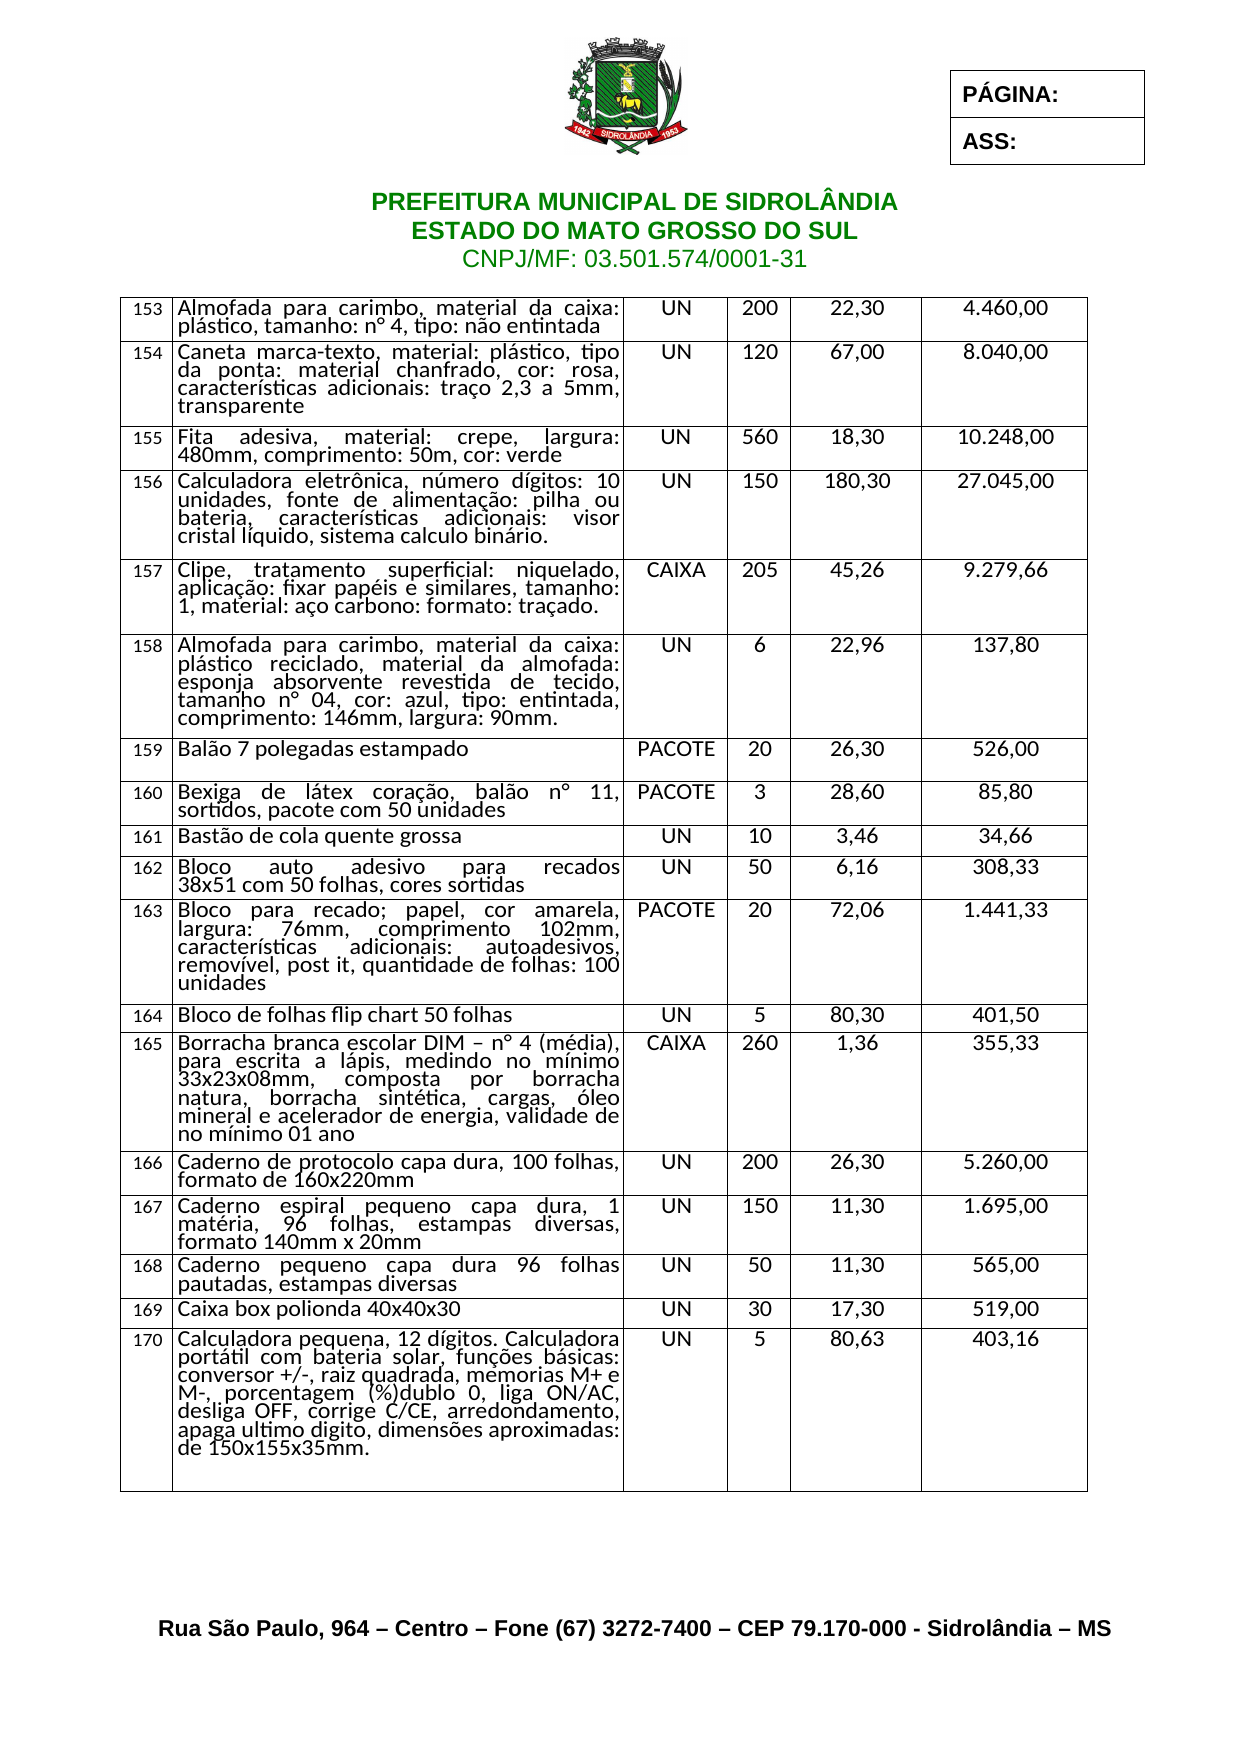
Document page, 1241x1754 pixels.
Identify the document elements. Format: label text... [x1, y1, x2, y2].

table_cell 156 [121, 471, 172, 559]
table_cell 20 [728, 739, 790, 781]
table_cell 200 [728, 298, 790, 341]
table_cell 169 [121, 1299, 172, 1328]
table_cell PACOTE [624, 739, 727, 781]
table_cell 200 [728, 1152, 790, 1195]
table_cell Almofada para carimbo, material da caixa: plástico, tamanho: n° 4, tipo: não entintada [173, 298, 623, 341]
table_cell UN [624, 1152, 727, 1195]
table_cell 27.045,00 [922, 471, 1087, 559]
table_cell 6 [728, 635, 790, 737]
table_cell 26,30 [791, 1152, 921, 1195]
table_cell 137,80 [922, 635, 1087, 737]
table_cell UN [624, 1299, 727, 1328]
table_cell 153 [121, 298, 172, 341]
table_cell UN [624, 1196, 727, 1254]
table_cell 150 [728, 1196, 790, 1254]
table_cell Caixa box polionda 40x40x30 [173, 1299, 623, 1328]
table_cell 526,00 [922, 739, 1087, 781]
table_cell 50 [728, 857, 790, 899]
table_cell 308,33 [922, 857, 1087, 899]
table_cell Bloco para recado; papel, cor amarela, largura: 76mm, comprimento 102mm, características adicionais: autoadesivos, removível, post it, quantidade de folhas: 100 unidades [173, 900, 623, 1003]
table_cell Bastão de cola quente grossa [173, 826, 623, 856]
table_cell 403,16 [922, 1329, 1087, 1491]
table_cell Bloco auto adesivo para recados 38x51 com 50 folhas, cores sortidas [173, 857, 623, 899]
table_cell UN [624, 1255, 727, 1298]
table_cell 18,30 [791, 427, 921, 470]
table_cell 120 [728, 342, 790, 426]
table_cell Calculadora eletrônica, número dígitos: 10 unidades, fonte de alimentação: pilha ou bateria, características adicionais: visor cristal líquido, sistema calculo binário. [173, 471, 623, 559]
table_cell UN [624, 298, 727, 341]
table_cell 164 [121, 1005, 172, 1032]
table_cell 8.040,00 [922, 342, 1087, 426]
table_cell 6,16 [791, 857, 921, 899]
table_cell CAIXA [624, 1033, 727, 1151]
table_cell 50 [728, 1255, 790, 1298]
table_cell Borracha branca escolar DIM – n° 4 (média), para escrita a lápis, medindo no mínimo 33x23x08mm, composta por borracha natura, borracha sintética, cargas, óleo mineral e acelerador de energia, validade de no mínimo 01 ano [173, 1033, 623, 1151]
table_cell 4.460,00 [922, 298, 1087, 341]
table_cell 160 [121, 782, 172, 825]
table_cell 166 [121, 1152, 172, 1195]
table_cell 67,00 [791, 342, 921, 426]
table_cell 5 [728, 1005, 790, 1032]
table_cell PACOTE [624, 900, 727, 1003]
table_cell Fita adesiva, material: crepe, largura: 480mm, comprimento: 50m, cor: verde [173, 427, 623, 470]
table_cell 519,00 [922, 1299, 1087, 1328]
table_cell 159 [121, 739, 172, 781]
table_cell 20 [728, 900, 790, 1003]
table_cell Caderno pequeno capa dura 96 folhas pautadas, estampas diversas [173, 1255, 623, 1298]
table_cell 9.279,66 [922, 560, 1087, 634]
table_cell 154 [121, 342, 172, 426]
table_cell UN [624, 1329, 727, 1491]
table_cell 180,30 [791, 471, 921, 559]
table_cell 45,26 [791, 560, 921, 634]
table_cell 1.695,00 [922, 1196, 1087, 1254]
table_cell 34,66 [922, 826, 1087, 856]
table_cell 157 [121, 560, 172, 634]
table_cell 205 [728, 560, 790, 634]
table_cell 28,60 [791, 782, 921, 825]
table_cell 3 [728, 782, 790, 825]
table_cell 10 [728, 826, 790, 856]
table_cell UN [624, 1005, 727, 1032]
table_cell UN [624, 857, 727, 899]
table_cell UN [624, 427, 727, 470]
table_cell 155 [121, 427, 172, 470]
table_cell UN [624, 471, 727, 559]
table_cell 5 [728, 1329, 790, 1491]
table_cell 22,30 [791, 298, 921, 341]
table_cell 80,30 [791, 1005, 921, 1032]
table_cell 26,30 [791, 739, 921, 781]
table_cell Clipe, tratamento superficial: niquelado, aplicação: fixar papéis e similares, tamanho: 1, material: aço carbono: formato: traçado. [173, 560, 623, 634]
table_cell 560 [728, 427, 790, 470]
table_cell 72,06 [791, 900, 921, 1003]
table_cell 158 [121, 635, 172, 737]
table_cell 85,80 [922, 782, 1087, 825]
picture [564, 37, 688, 155]
table_cell 168 [121, 1255, 172, 1298]
table_cell UN [624, 635, 727, 737]
table_cell 17,30 [791, 1299, 921, 1328]
table_cell Caderno espiral pequeno capa dura, 1 matéria, 96 folhas, estampas diversas, formato 140mm x 20mm [173, 1196, 623, 1254]
table_cell 401,50 [922, 1005, 1087, 1032]
table_cell Calculadora pequena, 12 dígitos. Calculadora portátil com bateria solar, funções básicas: conversor +/-, raiz quadrada, memorias M+ e M-, porcentagem (%)dublo 0, liga ON/AC, desliga OFF, corrige C/CE, arredondamento, apaga ultimo digito, dimensões aproximadas: de 150x155x35mm. [173, 1329, 623, 1491]
table_cell PACOTE [624, 782, 727, 825]
table_cell Balão 7 polegadas estampado [173, 739, 623, 781]
table_cell 80,63 [791, 1329, 921, 1491]
table_cell Caneta marca-texto, material: plástico, tipo da ponta: material chanfrado, cor: rosa, características adicionais: traço 2,3 a 5mm, transparente [173, 342, 623, 426]
table_cell 5.260,00 [922, 1152, 1087, 1195]
table_cell 260 [728, 1033, 790, 1151]
table_cell 170 [121, 1329, 172, 1491]
table_cell Caderno de protocolo capa dura, 100 folhas, formato de 160x220mm [173, 1152, 623, 1195]
table_cell 355,33 [922, 1033, 1087, 1151]
table_cell Almofada para carimbo, material da caixa: plástico reciclado, material da almofada: esponja absorvente revestida de tecido, tamanho n° 04, cor: azul, tipo: entintada, comprimento: 146mm, largura: 90mm. [173, 635, 623, 737]
table_cell 150 [728, 471, 790, 559]
table_cell 11,30 [791, 1196, 921, 1254]
table_cell 3,46 [791, 826, 921, 856]
table_cell CAIXA [624, 560, 727, 634]
table_cell 1,36 [791, 1033, 921, 1151]
table_cell Bexiga de látex coração, balão n° 11, sortidos, pacote com 50 unidades [173, 782, 623, 825]
table_cell 30 [728, 1299, 790, 1328]
table_cell 162 [121, 857, 172, 899]
table_cell 161 [121, 826, 172, 856]
table_cell 1.441,33 [922, 900, 1087, 1003]
table_cell UN [624, 342, 727, 426]
table_cell 165 [121, 1033, 172, 1151]
table_cell 163 [121, 900, 172, 1003]
table_cell 11,30 [791, 1255, 921, 1298]
table_cell 167 [121, 1196, 172, 1254]
table_cell 10.248,00 [922, 427, 1087, 470]
table_cell UN [624, 826, 727, 856]
table_cell 22,96 [791, 635, 921, 737]
table_cell 565,00 [922, 1255, 1087, 1298]
table_cell Bloco de folhas flip chart 50 folhas [173, 1005, 623, 1032]
